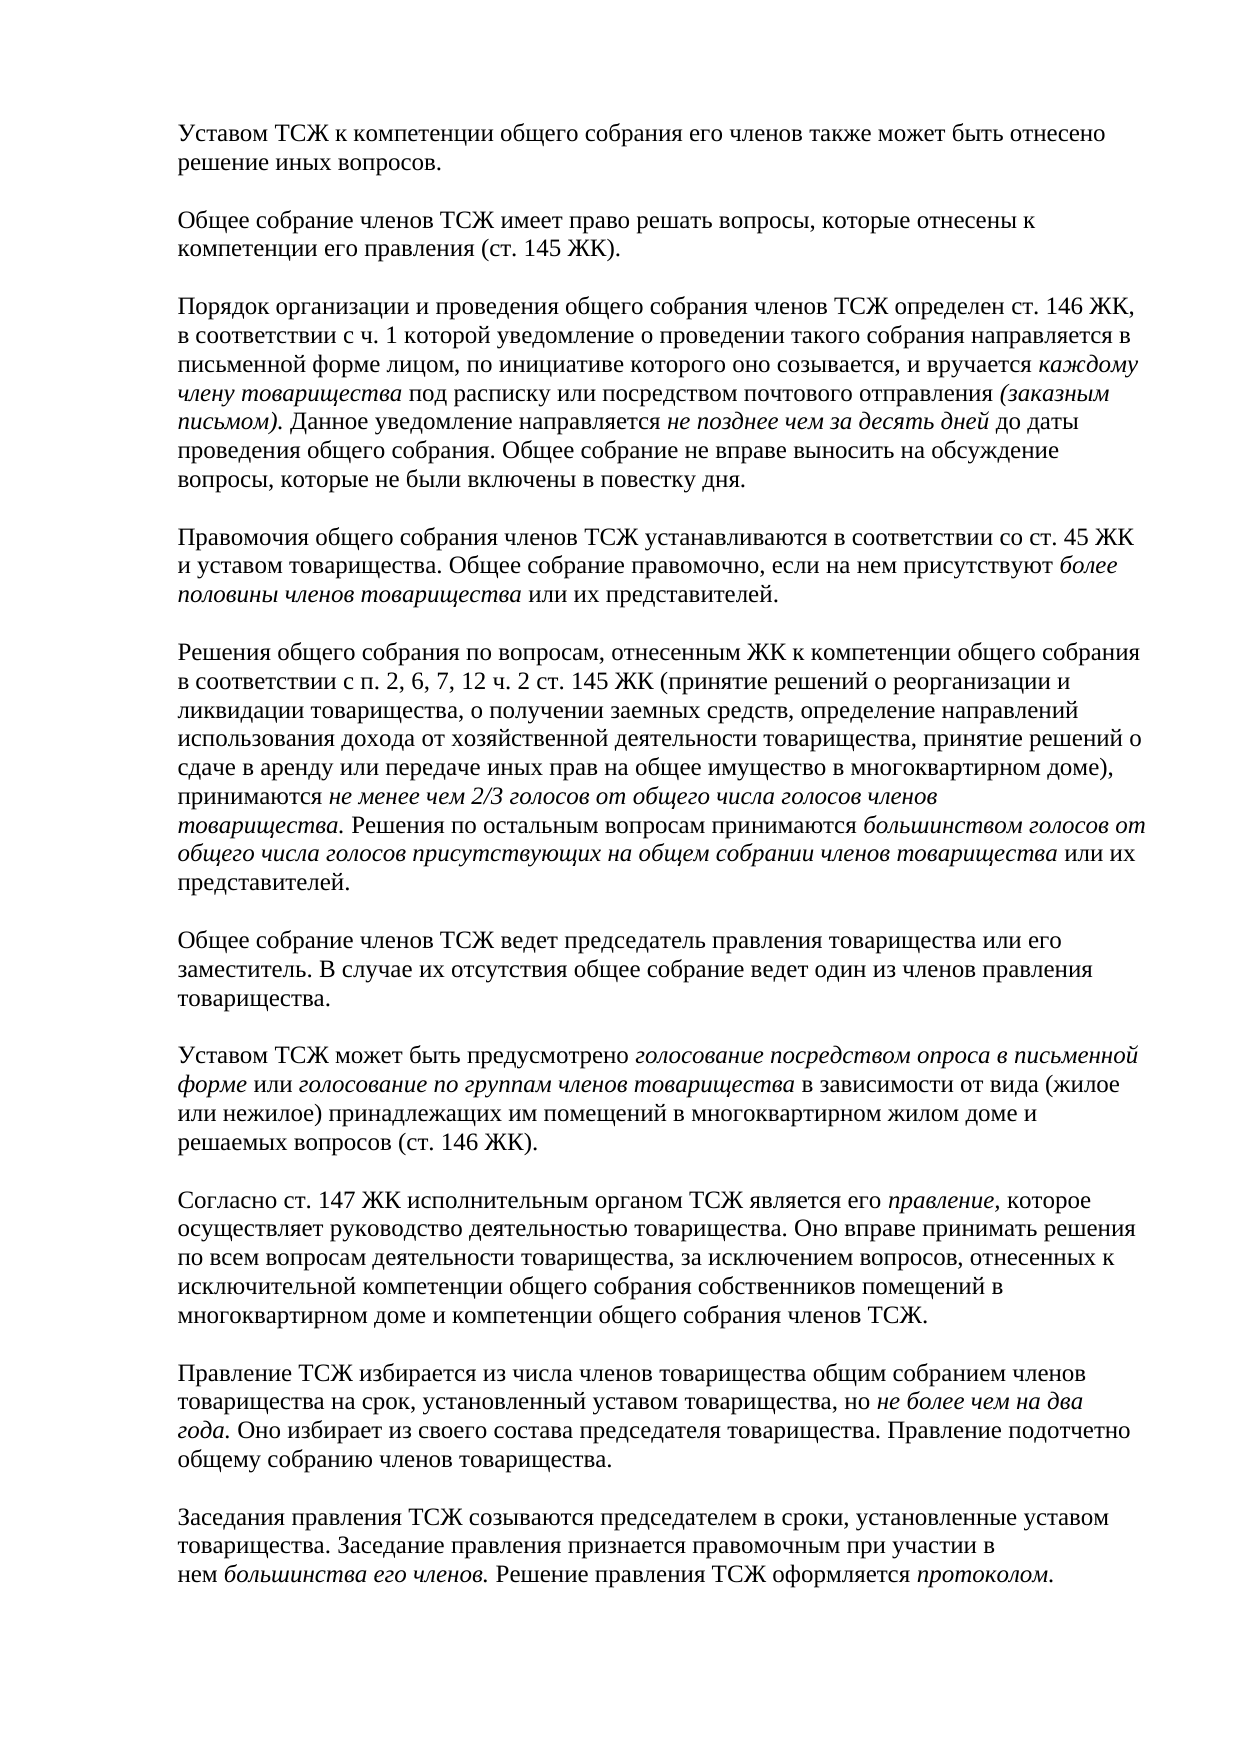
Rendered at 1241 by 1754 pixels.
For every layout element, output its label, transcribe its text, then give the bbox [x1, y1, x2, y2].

text Уставом ТСЖ может быть предусмотрено голосование посредством опроса в письменной форме или голосование по группам членов товарищества в зависимости от вида (жилое или нежилое) принадлежащих им помещений в многоквартирном жилом доме и решаемых вопросов (ст. 146 ЖК). [177, 1041, 1152, 1156]
text Порядок организации и проведения общего собрания членов ТСЖ определен ст. 146 ЖК, в соответствии с ч. 1 которой уведомление о проведении такого собрания направляется в письменной форме лицом, по инициативе которого оно созывается, и вручается каждому члену товарищества под расписку или посредством почтового отправления (заказным письмом). Данное уведомление направляется не позднее чем за десять дней до даты проведения общего собрания. Общее собрание не вправе выносить на обсуждение вопросы, которые не были включены в повестку дня. [177, 291, 1152, 493]
text Общее собрание членов ТСЖ имеет право решать вопросы, которые отнесены к компетенции его правления (ст. 145 ЖК). [177, 205, 1152, 262]
text Правомочия общего собрания членов ТСЖ устанавливаются в соответствии со ст. 45 ЖК и уставом товарищества. Общее собрание правомочно, если на нем присутствуют более половины членов товарищества или их представителей. [177, 522, 1152, 608]
text Правление ТСЖ избирается из числа членов товарищества общим собранием членов товарищества на срок, установленный уставом товарищества, но не более чем на два года. Оно избирает из своего состава председателя товарищества. Правление подотчетно общему собранию членов товарищества. [177, 1358, 1152, 1473]
text Уставом ТСЖ к компетенции общего собрания его членов также может быть отнесено решение иных вопросов. [177, 118, 1152, 176]
text Общее собрание членов ТСЖ ведет председатель правления товарищества или его заместитель. В случае их отсутствия общее собрание ведет один из членов правления товарищества. [177, 925, 1152, 1011]
text Заседания правления ТСЖ созываются председателем в сроки, установленные уставом товарищества. Заседание правления признается правомочным при участии в нем большинства его членов. Решение правления ТСЖ оформляется протоколом. [177, 1502, 1152, 1588]
text Решения общего собрания по вопросам, отнесенным ЖК к компетенции общего собрания в соответствии с п. 2, 6, 7, 12 ч. 2 ст. 145 ЖК (принятие решений о реорганизации и ликвидации товарищества, о получении заемных средств, определение направлений использования дохода от хозяйственной деятельности товарищества, принятие решений о сдаче в аренду или передаче иных прав на общее имущество в многоквартирном доме), принимаются не менее чем 2/3 голосов от общего числа голосов членов товарищества. Решения по остальным вопросам принимаются большинством голосов от общего числа голосов присутствующих на общем собрании членов товарищества или их представителей. [177, 637, 1152, 896]
text Согласно ст. 147 ЖК исполнительным органом ТСЖ является его правление, которое осуществляет руководство деятельностью товарищества. Оно вправе принимать решения по всем вопросам деятельности товарищества, за исключением вопросов, отнесенных к исключительной компетенции общего собрания собственников помещений в многоквартирном доме и компетенции общего собрания членов ТСЖ. [177, 1185, 1152, 1328]
